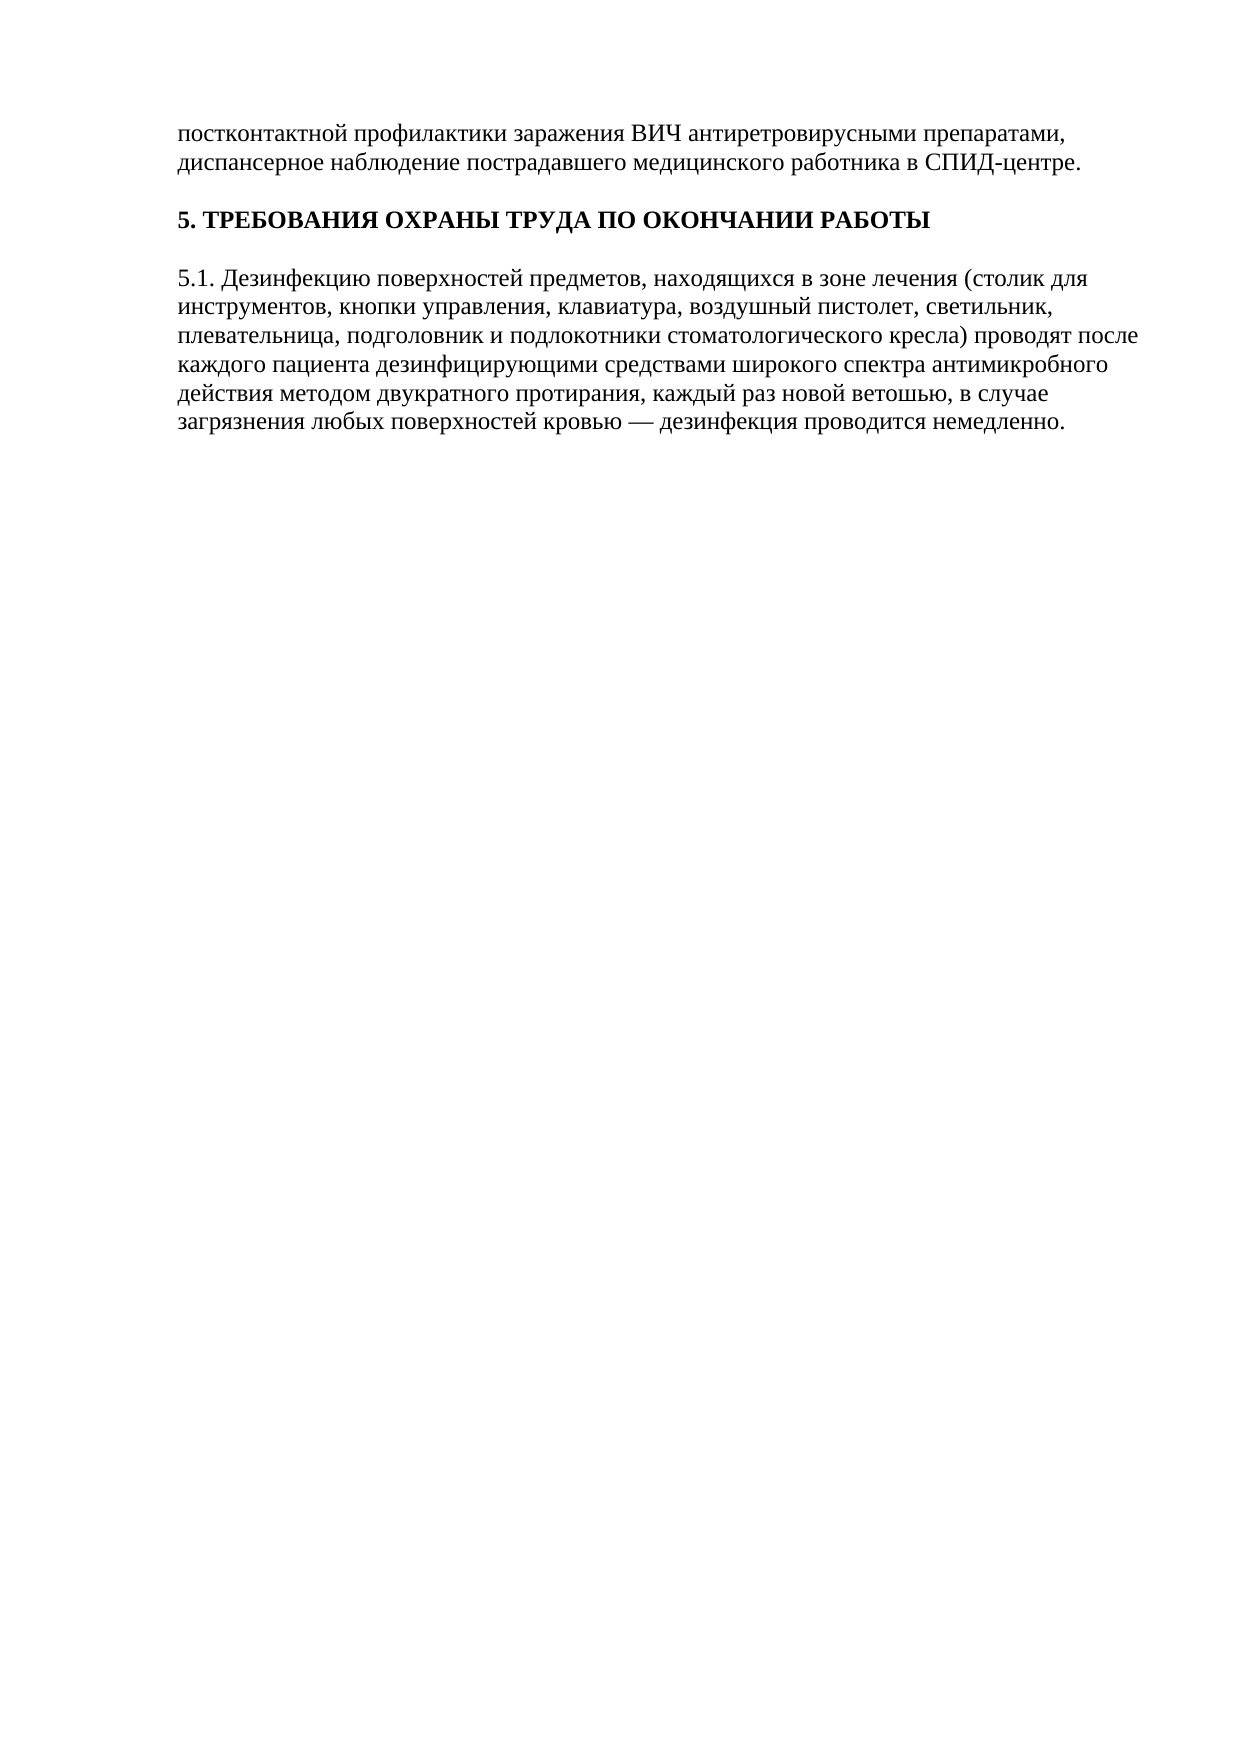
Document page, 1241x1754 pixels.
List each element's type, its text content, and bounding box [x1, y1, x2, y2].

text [177, 118, 1152, 176]
text 5. ТРЕБОВАНИЯ ОХРАНЫ ТРУДА ПО ОКОНЧАНИИ РАБОТЫ [177, 205, 1152, 233]
text 5.1. Дезинфекцию поверхностей предметов, находящихся в зоне лечения (столик для инструментов, кнопки управления, клавиатура, воздушный пистолет, светильник, плевательница, подголовник и подлокотники стоматологического кресла) проводят после каждого пациента дезинфицирующими средствами широкого спектра антимикробного действия методом двукратного протирания, каждый раз новой ветошью, в случае загрязнения любых поверхностей кровью — дезинфекция проводится немедленно. [177, 263, 1152, 435]
